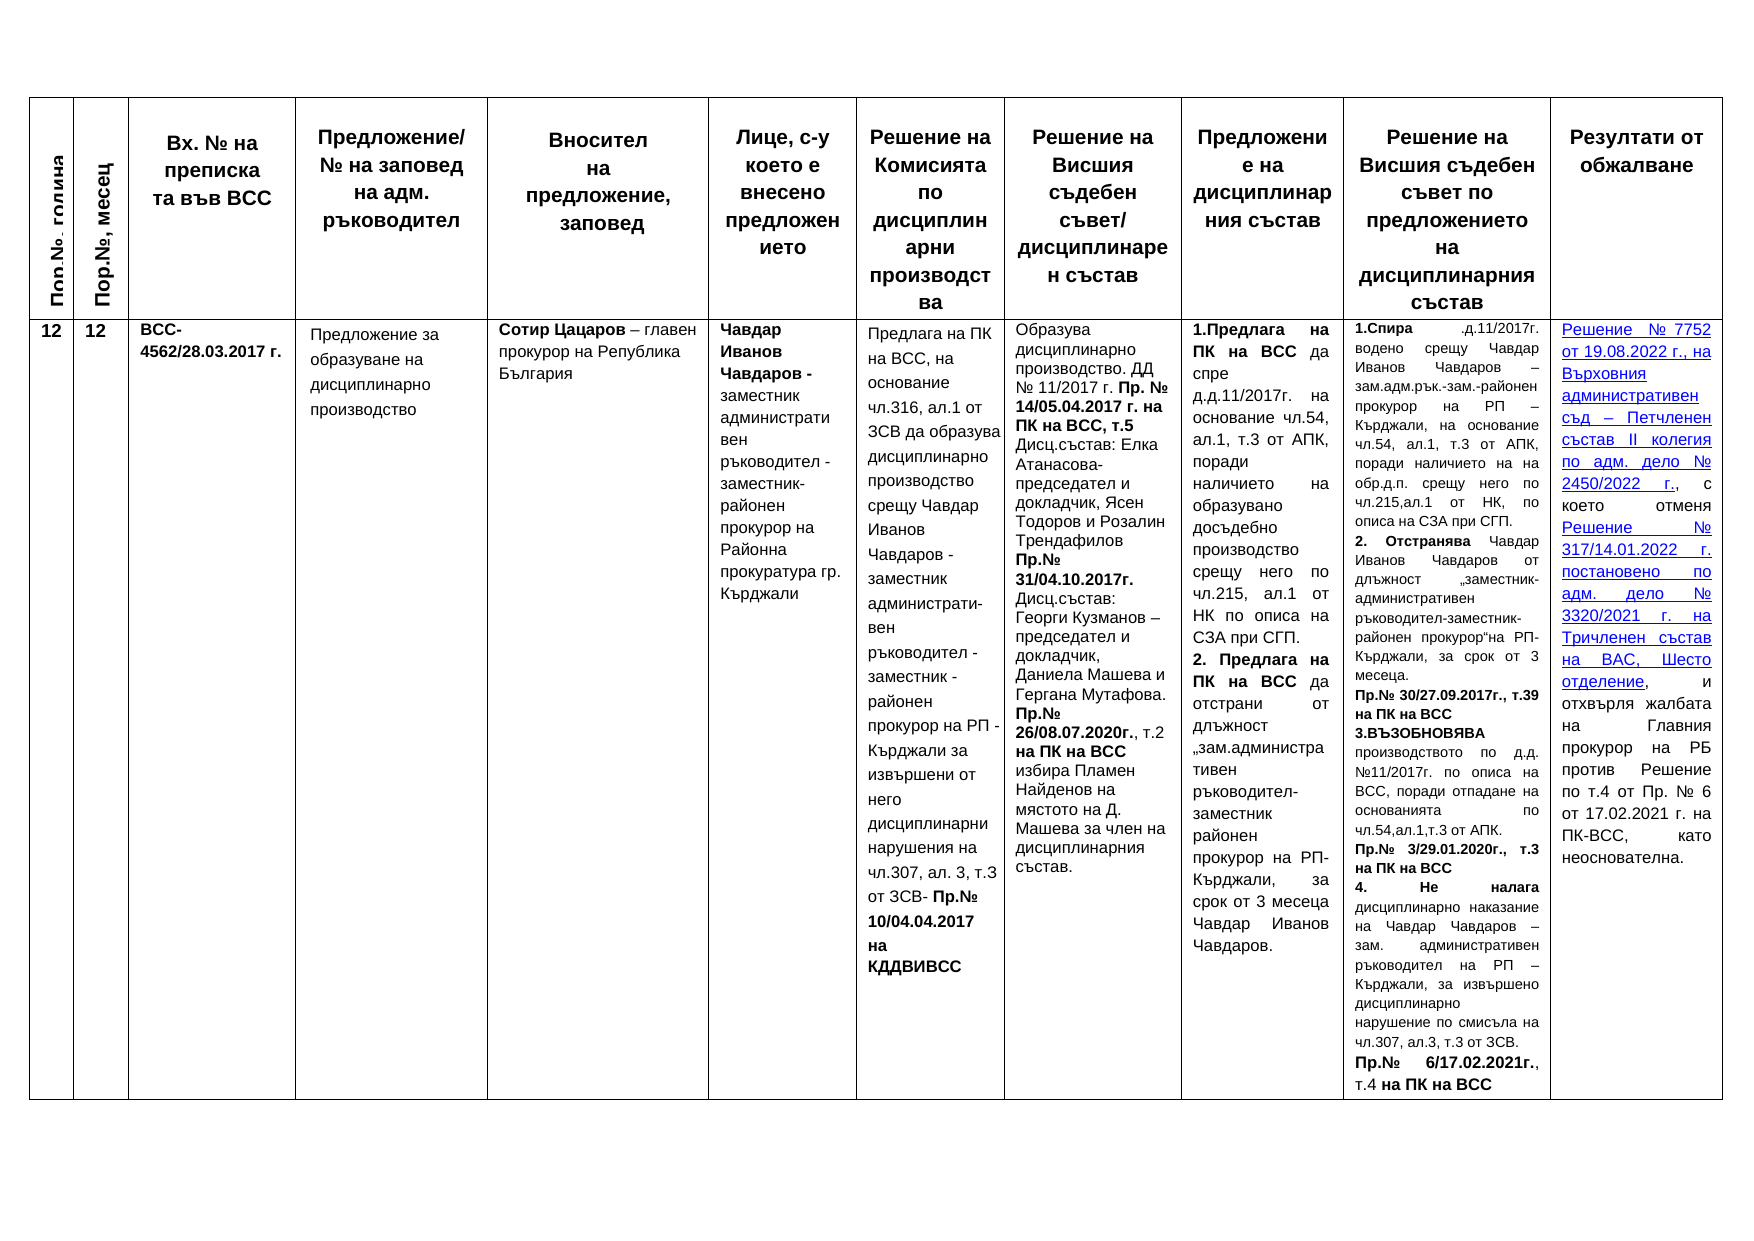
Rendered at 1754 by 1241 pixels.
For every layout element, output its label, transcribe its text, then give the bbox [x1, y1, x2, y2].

table_header Пор.№, година [30, 98, 73, 319]
table_cell ВСС- 4562/28.03.2017 г. [129, 320, 295, 1099]
table_cell Образува дисциплинарно производство. ДД № 11/2017 г. Пр. № 14/05.04.2017 г. на ПК на ВСС, т.5 Дисц.състав: Елка Атанасова- председател и докладчик, Ясен Тодоров и Розалин Трендафилов Пр.№ 31/04.10.2017г. Дисц.състав: Георги Кузманов – председател и докладчик, Даниела Машева и Гергана Мутафова. Пр.№ 26/08.07.2020г., т.2 на ПК на ВСС избира Пламен Найденов на мястото на Д. Машева за член на дисциплинарния състав. [1005, 320, 1181, 1099]
table_header Предложение/№ на заповед на адм. ръководител [296, 98, 487, 319]
table_cell Предлага на ПК на ВСС, на основание чл.316, ал.1 от ЗСВ да образува дисциплинарно производство срещу Чавдар Иванов Чавдаров - заместник администрати-вен ръководител - заместник - районен прокурор на РП - Кърджали за извършени от него дисциплинарни нарушения на чл.307, ал. 3, т.З от ЗСВ- Пр.№ 10/04.04.2017 на КДДВИВСС [857, 320, 1004, 1099]
table_cell 1.Спира .д.11/2017г. водено срещу Чавдар Иванов Чавдаров – зам.адм.рък.-зам.-районен прокурор на РП – Кърджали, на основание чл.54, ал.1, т.3 от АПК, поради наличието на на обр.д.п. срещу него по чл.215,ал.1 от НК, по описа на СЗА при СГП. 2. Отстранява Чавдар Иванов Чавдаров от длъжност „заместник-административен ръководител-заместник-районен прокурор“на РП-Кърджали, за срок от 3 месеца. Пр.№ 30/27.09.2017г., т.39 на ПК на ВСС 3.ВЪЗОБНОВЯВА производството по д.д.№11/2017г. по описа на ВСС, поради отпадане на основанията по чл.54,ал.1,т.3 от АПК. Пр.№ 3/29.01.2020г., т.3 на ПК на ВСС 4. Не налага дисциплинарно наказание на Чавдар Чавдаров – зам. административен ръководител на РП – Кърджали, за извършено дисциплинарно нарушение по смисъла на чл.307, ал.3, т.3 от ЗСВ. Пр.№ 6/17.02.2021г., т.4 на ПК на ВСС [1344, 320, 1550, 1099]
table_header Решение на Висшия съдебен съвет/ дисциплинарен състав [1005, 98, 1181, 319]
table_header Решение на Висшия съдебен съвет по предложението на дисциплинарния състав [1344, 98, 1550, 319]
table_cell Чавдар Иванов Чавдаров - заместник администрати вен ръководител - заместник- районен прокурор на Районна прокуратура гр. Кърджали [709, 320, 856, 1099]
table_cell Предложение за образуване на дисциплинарно производство [296, 320, 487, 1099]
table_cell Сотир Цацаров – главен прокурор на Република България [488, 320, 708, 1099]
table_cell Решение № 7752 от 19.08.2022 г., на Върховния административен съд – Петчленен състав II колегия по адм. дело № 2450/2022 г., с което отменя Решение № 317/14.01.2022 г. постановено по адм. дело № 3320/2021 г. на Тричленен състав на ВАС, Шесто отделение, и отхвърля жалбата на Главния прокурор на РБ против Решение по т.4 от Пр. № 6 от 17.02.2021 г. на ПК-ВСС, като неоснователна. [1551, 320, 1722, 1099]
table_header Пор.№, месец [74, 98, 128, 319]
table_header Вх. № на преписка та във ВСС [129, 98, 295, 319]
table_cell 1.Предлага на ПК на ВСС да спре д.д.11/2017г. на основание чл.54, ал.1, т.3 от АПК, поради наличието на образувано досъдебно производство срещу него по чл.215, ал.1 от НК по описа на СЗА при СГП. 2. Предлага на ПК на ВСС да отстрани от длъжност „зам.административен ръководител-заместник районен прокурор на РП-Кърджали, за срок от 3 месеца Чавдар Иванов Чавдаров. [1182, 320, 1343, 1099]
table_header Вносител на предложениe, заповед [488, 98, 708, 319]
table_cell 12 [30, 320, 73, 1099]
table_cell 12 [74, 320, 128, 1099]
table_header Предложение на дисциплинарния състав [1182, 98, 1343, 319]
table_header Лице, с-у което е внесено предложението [709, 98, 856, 319]
table_header Резултати от обжалване [1551, 98, 1722, 319]
table_header Решение на Комисията по дисциплинарни производства [857, 98, 1004, 319]
